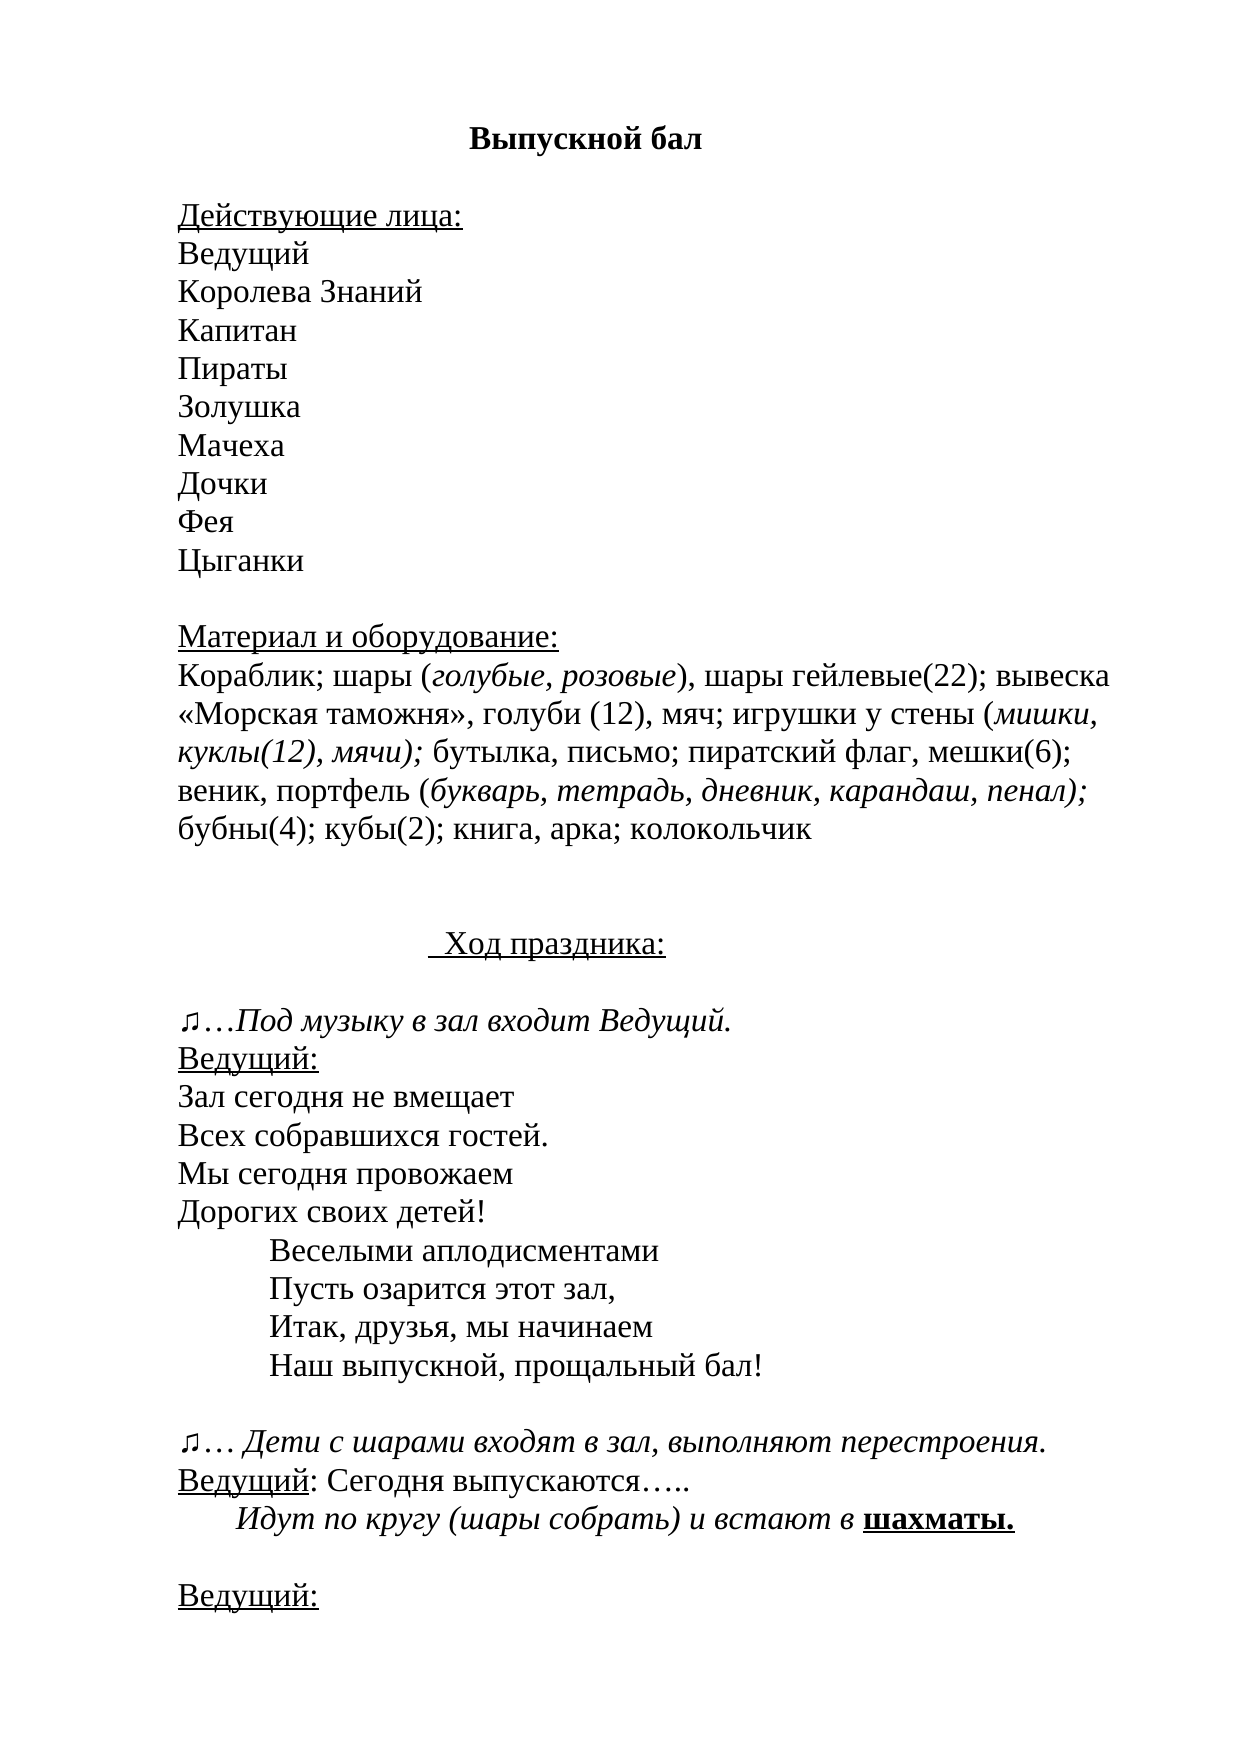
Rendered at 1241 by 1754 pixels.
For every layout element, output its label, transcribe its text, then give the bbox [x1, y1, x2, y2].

text Ведущий [177, 233, 1152, 271]
text Всех собравшихся гостей. [177, 1115, 1152, 1153]
text Фея [177, 501, 1152, 540]
text ♫…Под музыку в зал входит Ведущий. [177, 1000, 1152, 1038]
text Пусть озарится этот зал, [177, 1268, 1152, 1306]
text Дорогих своих детей! [177, 1191, 1152, 1230]
text «Морская таможня», голуби (12), мяч; игрушки у стены (мишки, [177, 693, 1152, 731]
text бубны(4); кубы(2); книга, арка; колокольчик [177, 808, 1152, 846]
text Действующие лица: [177, 195, 1152, 233]
text Итак, друзья, мы начинаем [177, 1306, 1152, 1345]
text Капитан [177, 310, 1152, 348]
text Ведущий: [177, 1575, 1152, 1613]
text Ведущий: Сегодня выпускаются….. [177, 1460, 1152, 1498]
text Материал и оборудование: [177, 616, 1152, 655]
text Цыганки [177, 540, 1152, 578]
text Ход праздника: [177, 923, 1152, 961]
text Пираты [177, 348, 1152, 386]
text Мы сегодня провожаем [177, 1153, 1152, 1191]
text Наш выпускной, прощальный бал! [177, 1345, 1152, 1383]
text куклы(12), мячи); бутылка, письмо; пиратский флаг, мешки(6); [177, 731, 1152, 770]
text Золушка [177, 386, 1152, 425]
text Идут по кругу (шары собрать) и встают в шахматы. [177, 1498, 1152, 1536]
text Зал сегодня не вмещает [177, 1076, 1152, 1115]
text Мачеха [177, 425, 1152, 463]
text Дочки [177, 463, 1152, 501]
text Веселыми аплодисментами [177, 1230, 1152, 1268]
text веник, портфель (букварь, тетрадь, дневник, карандаш, пенал); [177, 770, 1152, 808]
text Королева Знаний [177, 271, 1152, 310]
text Кораблик; шары (голубые, розовые), шары гейлевые(22); вывеска [177, 655, 1152, 693]
text Выпускной бал [177, 118, 1152, 156]
text ♫… Дети с шарами входят в зал, выполняют перестроения. [177, 1421, 1152, 1460]
text Ведущий: [177, 1038, 1152, 1076]
